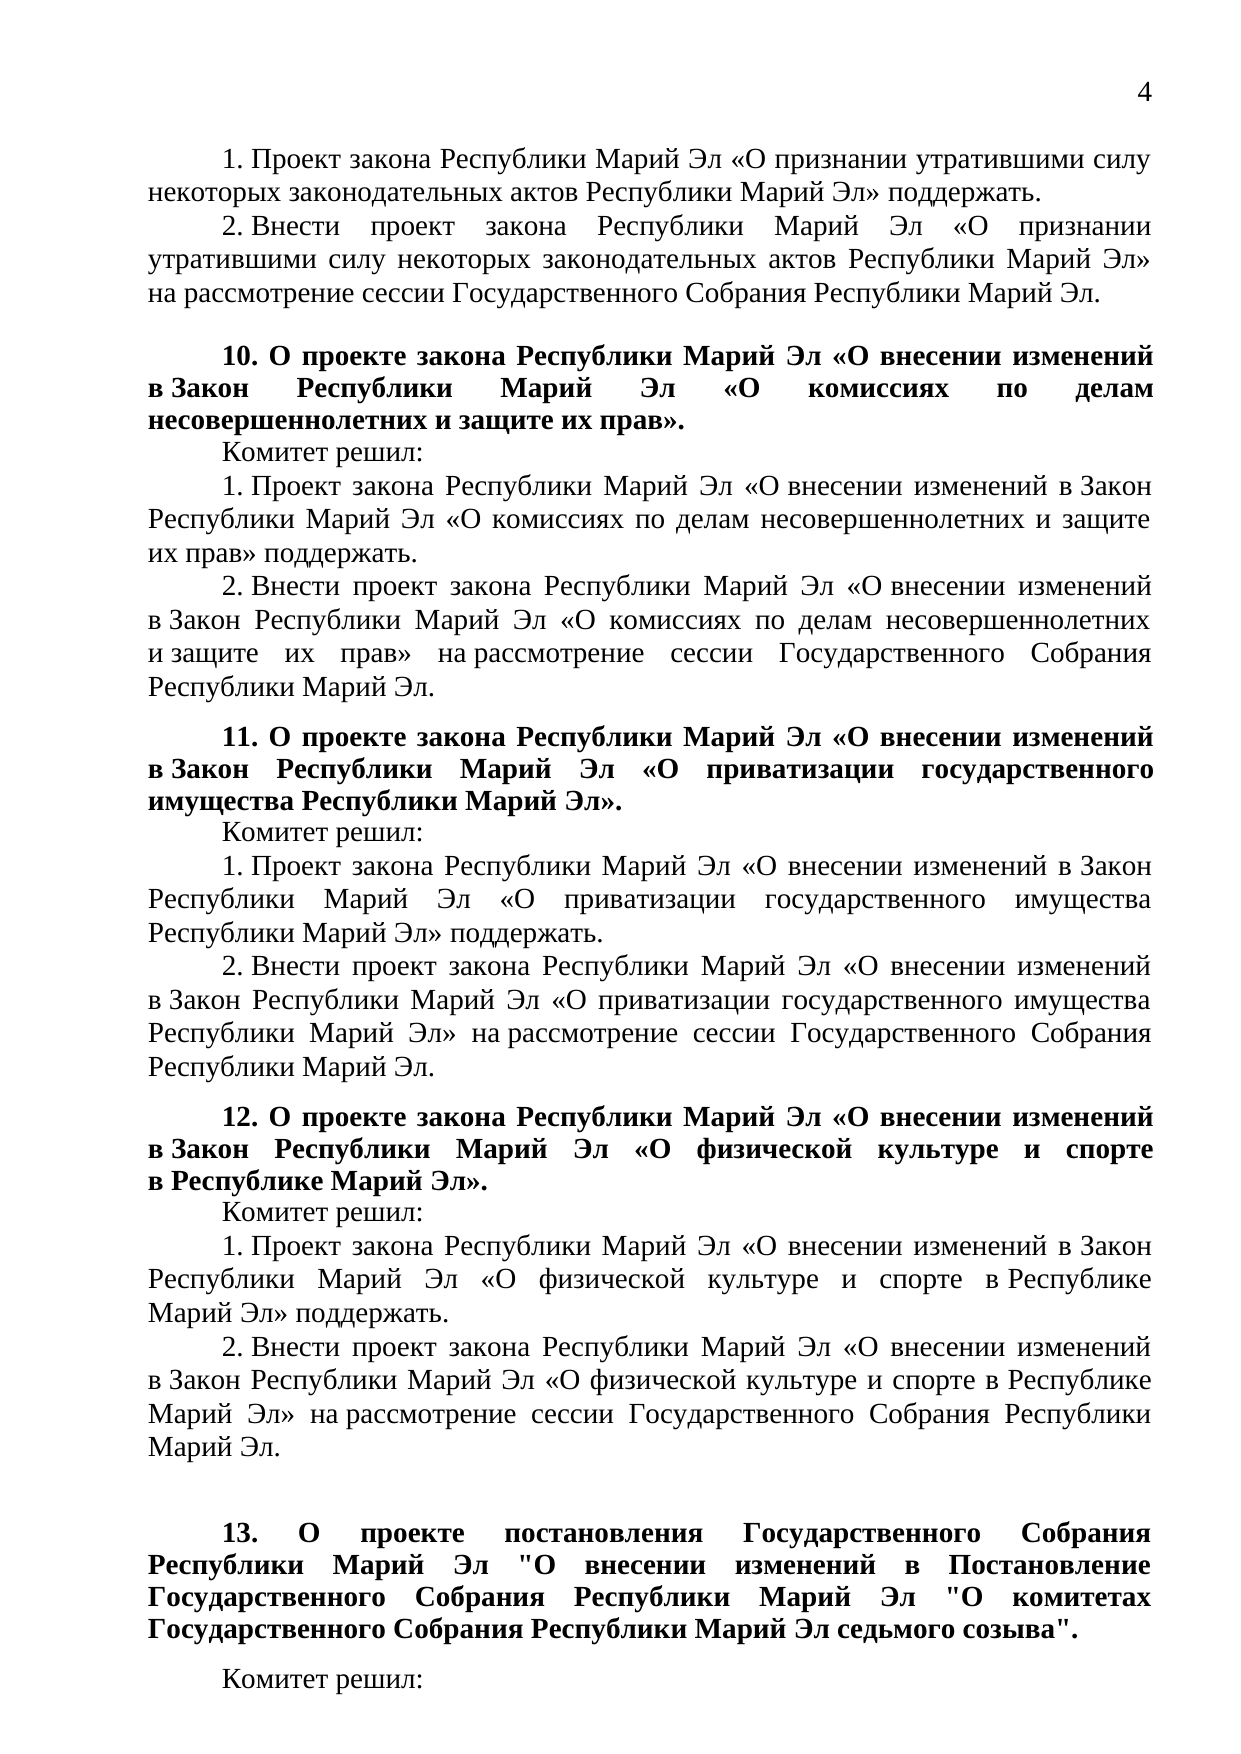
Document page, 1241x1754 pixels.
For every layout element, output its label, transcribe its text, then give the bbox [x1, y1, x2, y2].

text 2. Внести проект закона Республики Марий Эл «О внесении изменений в Закон Республики Марий Эл «О комиссиях по делам несовершеннолетних и защите их прав» на рассмотрение сессии Государственного Собрания Республики Марий Эл. [148, 568, 1152, 702]
text 2. Внести проект закона Республики Марий Эл «О внесении изменений в Закон Республики Марий Эл «О физической культуре и спорте в Республике Марий Эл» на рассмотрение сессии Государственного Собрания Республики Марий Эл. [148, 1329, 1152, 1463]
text 2. Внести проект закона Республики Марий Эл «О внесении изменений в Закон Республики Марий Эл «О приватизации государственного имущества Республики Марий Эл» на рассмотрение сессии Государственного Собрания Республики Марий Эл. [148, 948, 1152, 1083]
text 1. Проект закона Республики Марий Эл «О внесении изменений в Закон Республики Марий Эл «О физической культуре и спорте в Республике Марий Эл» поддержать. [148, 1228, 1152, 1329]
list 11. О проекте закона Республики Марий Эл «О внесении изменений в Закон Республики Марий Эл «О приватизации государственного имущества Республики Марий Эл». [148, 721, 1155, 816]
text 1. Проект закона Республики Марий Эл «О признании утратившими силу некоторых законодательных актов Республики Марий Эл» поддержать. [148, 141, 1152, 208]
list Комитет решил: [148, 1196, 1155, 1228]
list 10. О проекте закона Республики Марий Эл «О внесении изменений в Закон Республики Марий Эл «О комиссиях по делам несовершеннолетних и защите их прав». [148, 340, 1155, 436]
text 1. Проект закона Республики Марий Эл «О внесении изменений в Закон Республики Марий Эл «О комиссиях по делам несовершеннолетних и защите их прав» поддержать. [148, 468, 1152, 568]
list Комитет решил: [148, 436, 1155, 468]
list Комитет решил: [148, 816, 1155, 848]
text 1. Проект закона Республики Марий Эл «О внесении изменений в Закон Республики Марий Эл «О приватизации государственного имущества Республики Марий Эл» поддержать. [148, 848, 1152, 948]
list 12. О проекте закона Республики Марий Эл «О внесении изменений в Закон Республики Марий Эл «О физической культуре и спорте в Республике Марий Эл». [148, 1101, 1155, 1196]
list 13. О проекте постановления Государственного Собрания Республики Марий Эл "О внесении изменений в Постановление Государственного Собрания Республики Марий Эл "О комитетах Государственного Собрания Республики Марий Эл седьмого созыва". [148, 1517, 1152, 1645]
list Комитет решил: [148, 1663, 1152, 1694]
text 2. Внести проект закона Республики Марий Эл «О признании утратившими силу некоторых законодательных актов Республики Марий Эл» на рассмотрение сессии Государственного Собрания Республики Марий Эл. [148, 208, 1152, 309]
